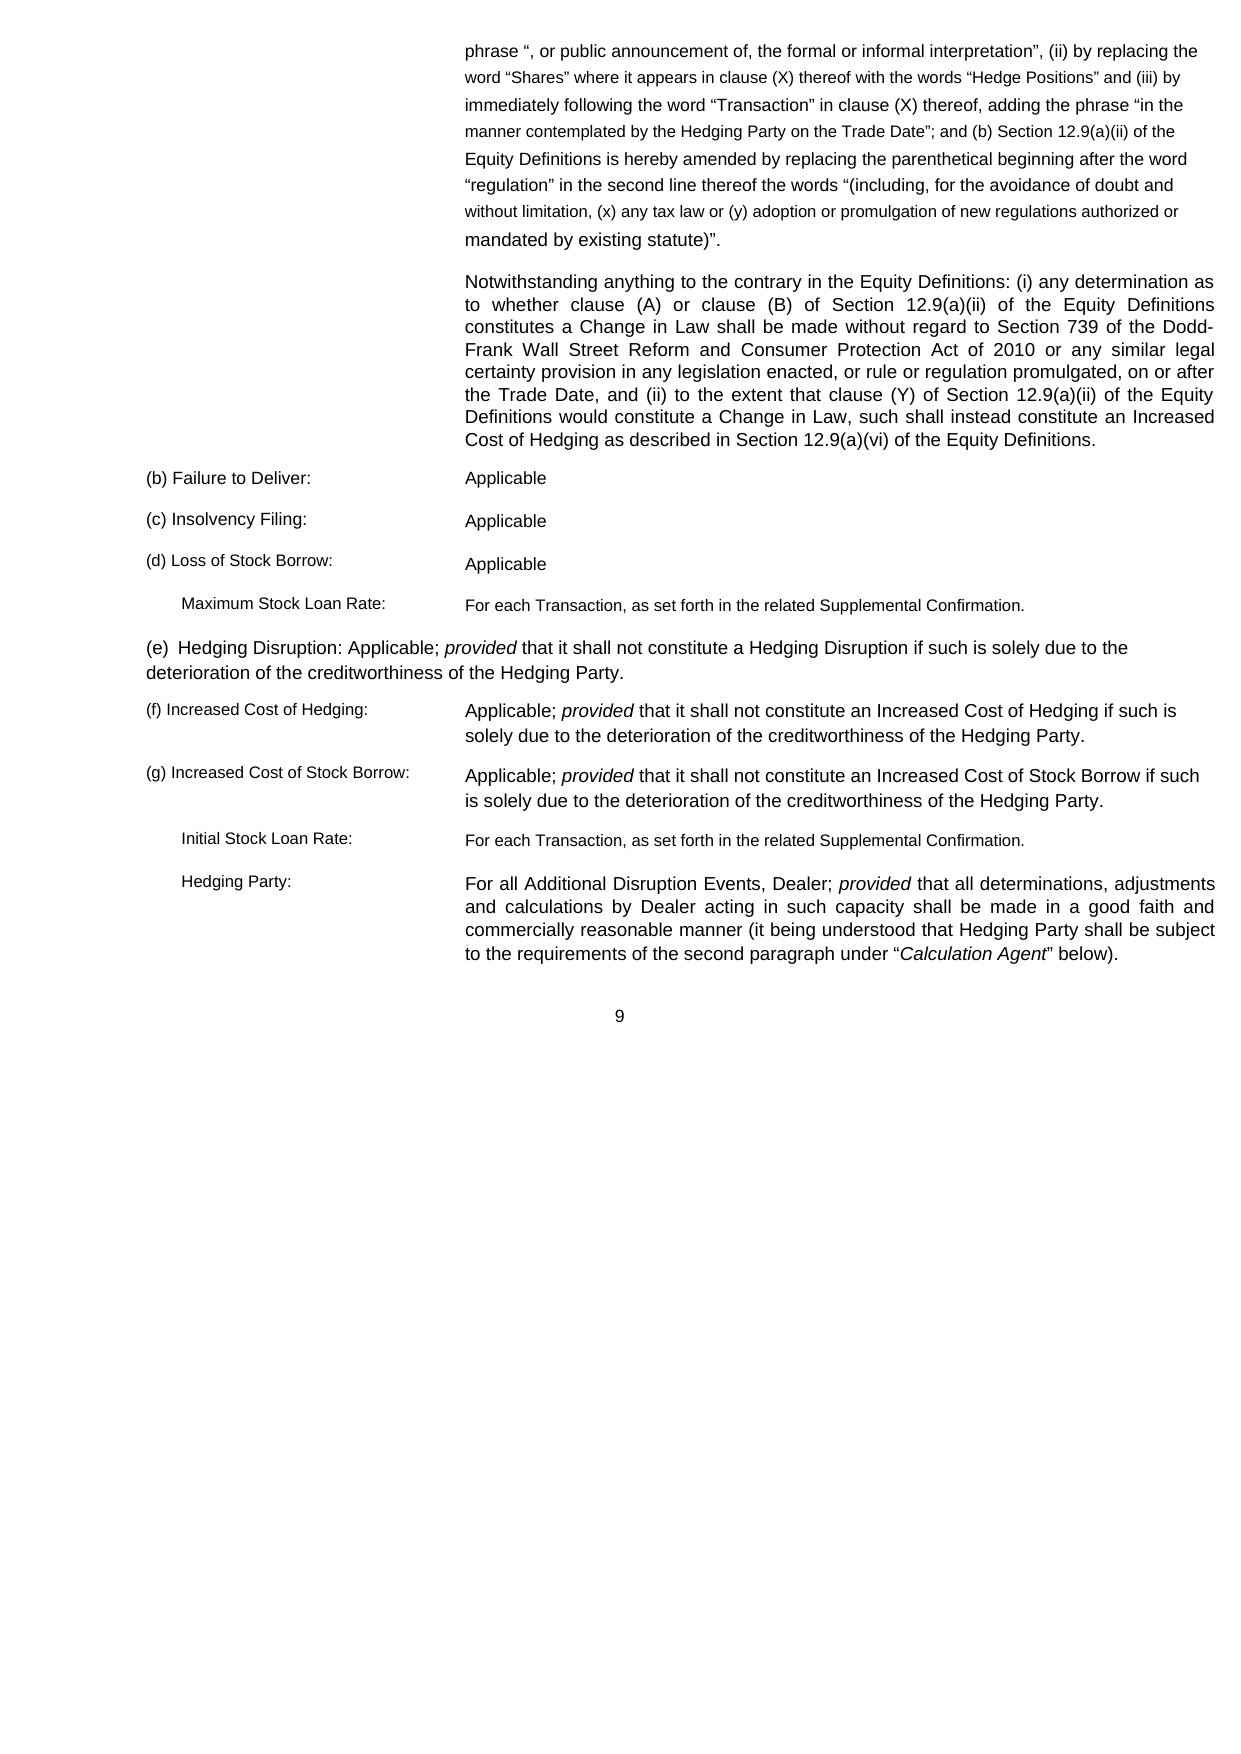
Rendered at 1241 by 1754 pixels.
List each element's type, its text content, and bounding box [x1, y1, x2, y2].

text For all Additional Disruption Events, Dealer; provided that all determinations, adjustments and calculations by Dealer acting in such capacity shall be made in a good faith and commercially reasonable manner (it being understood that Hedging Party shall be subject to the requirements of the second paragraph under “Calculation Agent” below). [465, 873, 1215, 964]
text Maximum Stock Loan Rate: [181, 594, 394, 613]
text Equity Definitions is hereby amended by replacing the parenthetical beginning after the word [464, 148, 1215, 169]
text manner contemplated by the Hedging Party on the Trade Date”; and (b) Section 12.9(a)(ii) of the [464, 121, 1215, 141]
list Hedging Disruption: Applicable; provided that it shall not constitute a Hedging Disruption if such is solely due to the deterioration of the creditworthiness of the Hedging Party. [146, 637, 1215, 683]
text (f) Increased Cost of Hedging: [146, 700, 390, 719]
text Notwithstanding anything to the contrary in the Equity Definitions: (i) any determination as to whether clause (A) or clause (B) of Section 12.9(a)(ii) of the Equity Definitions constitutes a Change in Law shall be made without regard to Section 739 of the Dodd-Frank Wall Street Reform and Consumer Protection Act of 2010 or any similar legal certainty provision in any legislation enacted, or rule or regulation promulgated, on or after the Trade Date, and (ii) to the extent that clause (Y) of Section 12.9(a)(ii) of the Equity Definitions would constitute a Change in Law, such shall instead constitute an Increased Cost of Hedging as described in Section 12.9(a)(vi) of the Equity Definitions. [464, 271, 1215, 451]
text Applicable; provided that it shall not constitute an Increased Cost of Hedging if such is solely due to the deterioration of the creditworthiness of the Hedging Party. [465, 700, 1215, 746]
text mandated by existing statute)”. [464, 228, 1215, 250]
text without limitation, (x) any tax law or (y) adoption or promulgation of new regulations authorized or [464, 202, 1215, 221]
text word “Shares” where it appears in clause (X) thereof with the words “Hedge Positions” and (iii) by [464, 68, 1215, 87]
text immediately following the word “Transaction” in clause (X) thereof, adding the phrase “in the [464, 95, 1215, 115]
text “regulation” in the second line thereof the words “(including, for the avoidance of doubt and [464, 175, 1215, 195]
text Initial Stock Loan Rate: [181, 828, 390, 848]
text (c) Insolvency Filing: [146, 508, 390, 529]
text Applicable [465, 553, 1215, 574]
text (b) Failure to Deliver: [146, 467, 390, 488]
text Hedging Party: [181, 871, 390, 891]
text (g) Increased Cost of Stock Borrow: [146, 763, 419, 782]
text Applicable [465, 467, 1215, 488]
text 9 [614, 1006, 1215, 1027]
text For each Transaction, as set forth in the related Supplemental Confirmation. [465, 596, 1215, 615]
text Applicable; provided that it shall not constitute an Increased Cost of Stock Borrow if such is solely due to the deterioration of the creditworthiness of the Hedging Party. [465, 765, 1215, 812]
text (d) Loss of Stock Borrow: [146, 551, 390, 570]
text phrase “, or public announcement of, the formal or informal interpretation”, (ii) by replacing the [464, 41, 1215, 62]
text Applicable [465, 510, 1215, 531]
text For each Transaction, as set forth in the related Supplemental Confirmation. [465, 831, 1215, 850]
